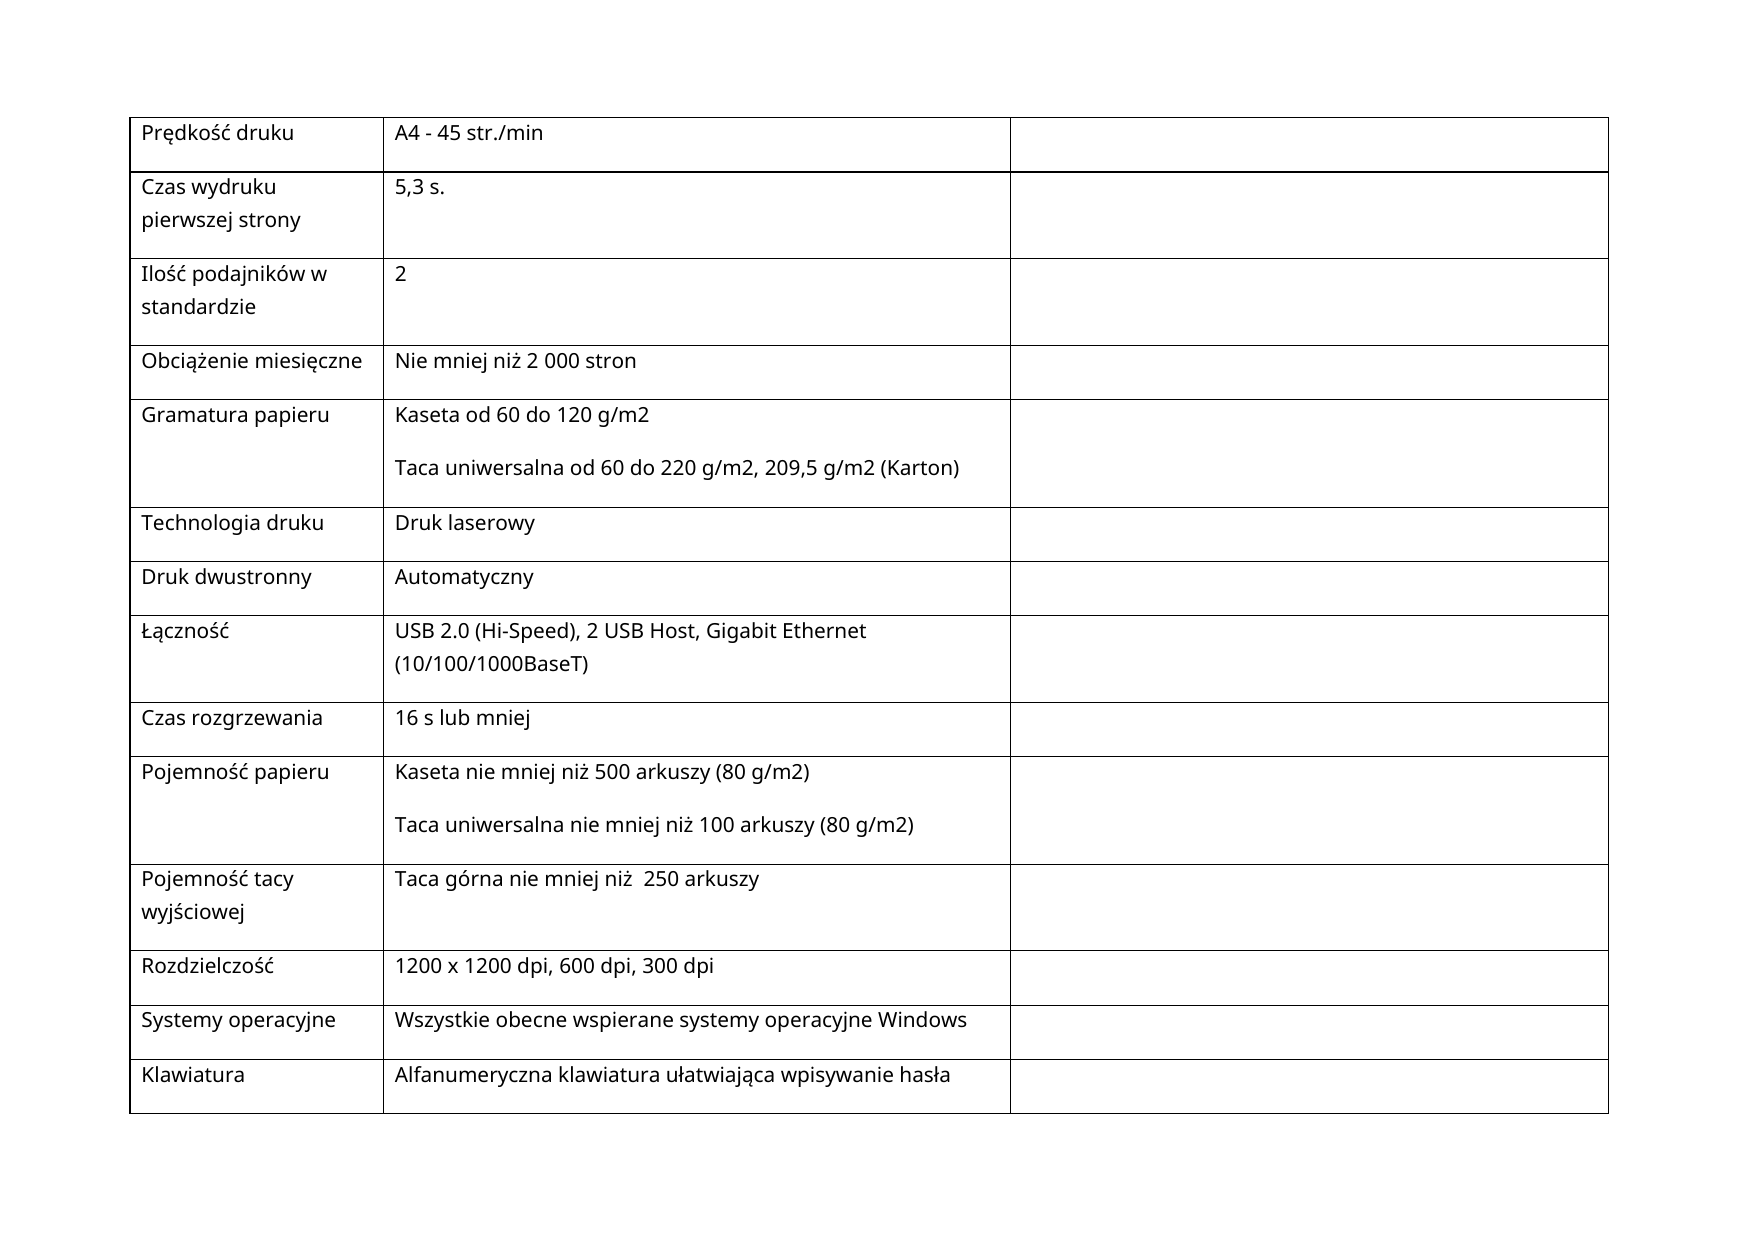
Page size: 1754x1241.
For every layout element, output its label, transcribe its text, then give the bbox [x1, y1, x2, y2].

table_cell Wszystkie obecne wspierane systemy operacyjne Windows [384, 1006, 1010, 1059]
table_cell Nie mniej niż 2 000 stron [384, 346, 1010, 399]
table_cell [1011, 508, 1608, 561]
table_cell USB 2.0 (Hi-Speed), 2 USB Host, Gigabit Ethernet (10/100/1000BaseT) [384, 616, 1010, 702]
table_cell Technologia druku [131, 508, 383, 561]
table_cell Czas wydruku pierwszej strony [131, 173, 383, 258]
table_cell [1011, 951, 1608, 1004]
table_cell [1011, 616, 1608, 702]
table_cell Ilość podajników w standardzie [131, 259, 383, 345]
table_cell Prędkość druku [131, 118, 383, 171]
table_cell Automatyczny [384, 562, 1010, 615]
table_cell 2 [384, 259, 1010, 345]
table_cell [1011, 703, 1608, 756]
table_cell [1011, 1006, 1608, 1059]
table_cell Łączność [131, 616, 383, 702]
table_cell Gramatura papieru [131, 400, 383, 507]
table_cell Alfanumeryczna klawiatura ułatwiająca wpisywanie hasła [384, 1060, 1010, 1113]
table_cell Klawiatura [131, 1060, 383, 1113]
table_cell Kaseta nie mniej niż 500 arkuszy (80 g/m2) Taca uniwersalna nie mniej niż 100 arkuszy (80 g/m2) [384, 757, 1010, 863]
table_cell Taca górna nie mniej niż 250 arkuszy [384, 865, 1010, 950]
table_cell Pojemność papieru [131, 757, 383, 863]
table_cell [1011, 757, 1608, 863]
table_cell Kaseta od 60 do 120 g/m2 Taca uniwersalna od 60 do 220 g/m2, 209,5 g/m2 (Karton) [384, 400, 1010, 507]
table_cell [1011, 400, 1608, 507]
table_cell [1011, 562, 1608, 615]
table_cell Pojemność tacy wyjściowej [131, 865, 383, 950]
table_cell Systemy operacyjne [131, 1006, 383, 1059]
table_cell [1011, 1060, 1608, 1113]
table_cell Rozdzielczość [131, 951, 383, 1004]
table_cell [1011, 173, 1608, 258]
table_cell [1011, 259, 1608, 345]
table_cell Druk dwustronny [131, 562, 383, 615]
table_cell A4 - 45 str./min [384, 118, 1010, 171]
table_cell 16 s lub mniej [384, 703, 1010, 756]
table_cell Druk laserowy [384, 508, 1010, 561]
table_cell Czas rozgrzewania [131, 703, 383, 756]
table_cell [1011, 346, 1608, 399]
table_cell [1011, 865, 1608, 950]
table_cell [1011, 118, 1608, 171]
table_cell 5,3 s. [384, 173, 1010, 258]
table_cell 1200 x 1200 dpi, 600 dpi, 300 dpi [384, 951, 1010, 1004]
table_cell Obciążenie miesięczne [131, 346, 383, 399]
